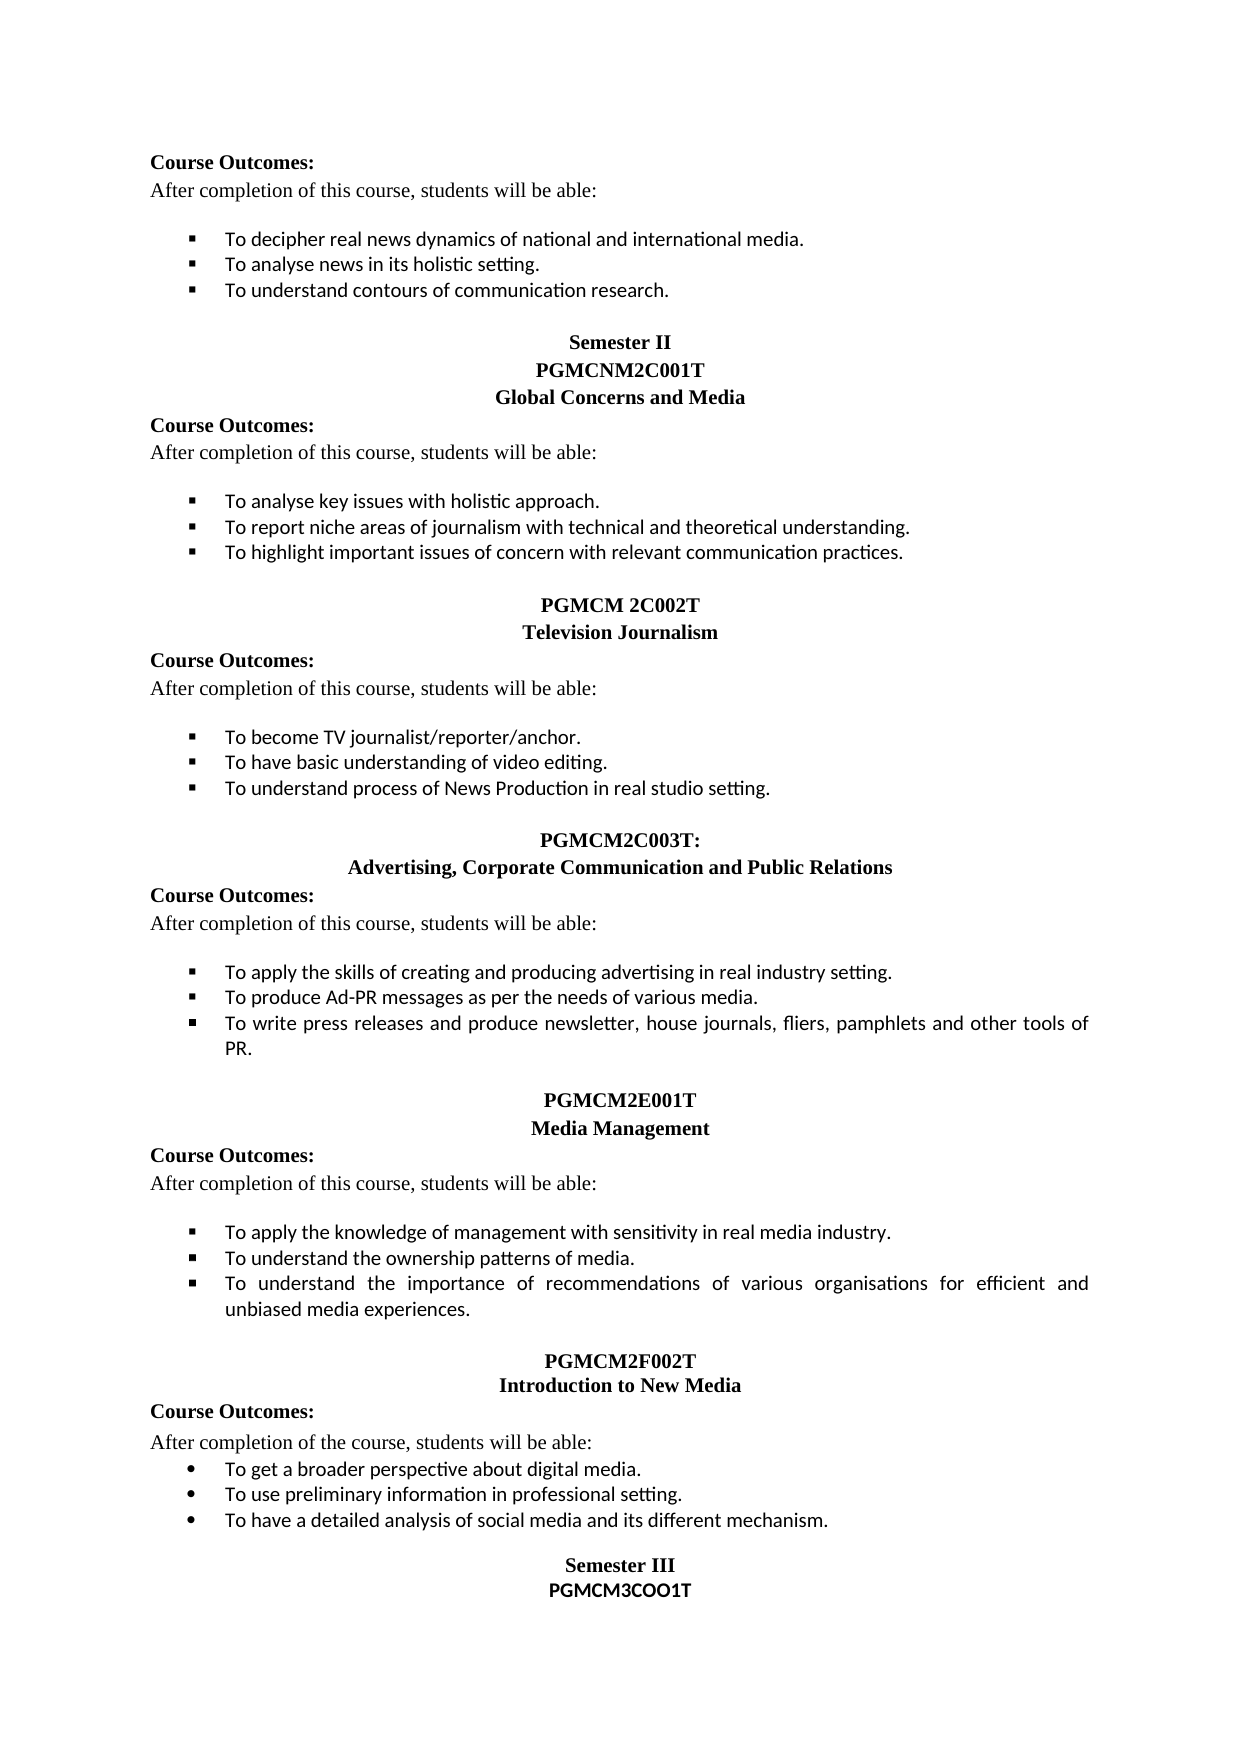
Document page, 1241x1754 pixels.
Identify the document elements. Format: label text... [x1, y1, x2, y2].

text Television Journalism [150, 620, 1090, 644]
list To understand the ownership patterns of media. [187, 1245, 1090, 1270]
list PGMCM3COO1T [150, 1577, 1090, 1602]
text Semester III [150, 1553, 1090, 1577]
text Course Outcomes: [150, 1397, 1090, 1424]
list To have basic understanding of video editing. [187, 749, 1090, 775]
text Semester II [150, 330, 1090, 354]
text Advertising, Corporate Communication and Public Relations [150, 855, 1090, 879]
list To get a broader perspective about digital media. [187, 1456, 1090, 1481]
text After completion of this course, students will be able: [150, 440, 1090, 464]
text PGMCM2E001T [150, 1088, 1090, 1112]
list To become TV journalist/reporter/anchor. [187, 724, 1090, 749]
list To highlight important issues of concern with relevant communication practices. [187, 539, 1090, 565]
text Course Outcomes: [150, 413, 1090, 437]
list To have a detailed analysis of social media and its different mechanism. [187, 1507, 1090, 1532]
text After completion of this course, students will be able: [150, 1171, 1090, 1195]
text Course Outcomes: [150, 1143, 1090, 1167]
list To produce Ad-PR messages as per the needs of various media. [187, 984, 1090, 1010]
list To understand process of News Production in real studio setting. [187, 775, 1090, 800]
text Media Management [150, 1116, 1090, 1140]
text PGMCM2F002T [150, 1349, 1090, 1373]
list To decipher real news dynamics of national and international media. [187, 226, 1090, 251]
text Introduction to New Media [150, 1373, 1090, 1397]
list To understand the importance of recommendations of various organisations for efficient and unbiased media experiences. [187, 1270, 1090, 1321]
text Course Outcomes: [150, 883, 1090, 907]
list To apply the knowledge of management with sensitivity in real media industry. [187, 1219, 1090, 1245]
text After completion of the course, students will be able: [150, 1424, 1090, 1456]
text PGMCM2C003T: [150, 828, 1090, 852]
text PGMCNM2C001T [150, 357, 1090, 382]
text After completion of this course, students will be able: [150, 911, 1090, 934]
list To use preliminary information in professional setting. [187, 1481, 1090, 1507]
list To apply the skills of creating and producing advertising in real industry setting. [187, 959, 1090, 984]
text PGMCM 2C002T [150, 593, 1090, 617]
list To report niche areas of journalism with technical and theoretical understanding. [187, 514, 1090, 539]
list To analyse news in its holistic setting. [187, 251, 1090, 277]
list To analyse key issues with holistic approach. [187, 489, 1090, 514]
list To write press releases and produce newsletter, house journals, fliers, pamphlets and other tools of PR. [187, 1010, 1090, 1061]
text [150, 178, 1090, 202]
text After completion of this course, students will be able: [150, 675, 1090, 699]
text Course Outcomes: [150, 150, 1090, 174]
list To understand contours of communication research. [187, 277, 1090, 302]
text Global Concerns and Media [150, 385, 1090, 409]
text Course Outcomes: [150, 648, 1090, 672]
